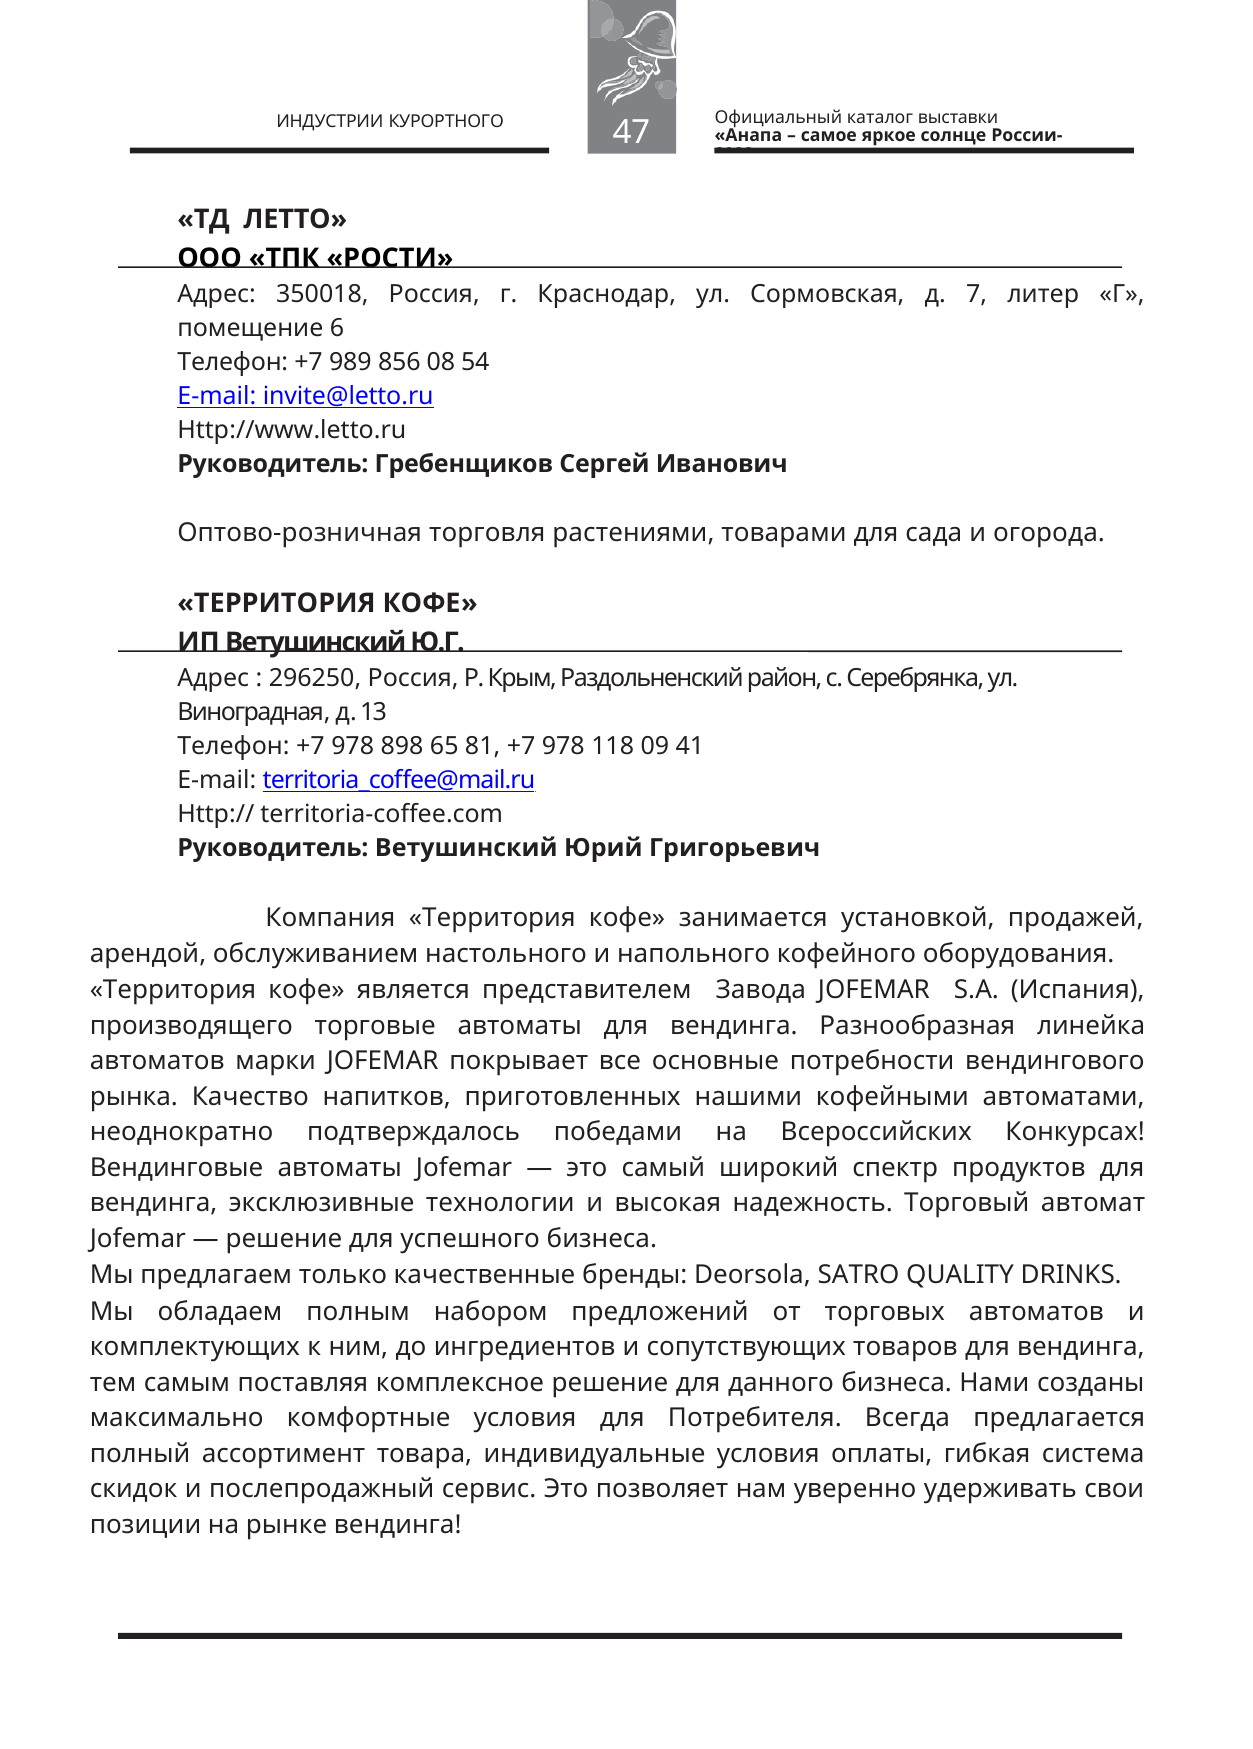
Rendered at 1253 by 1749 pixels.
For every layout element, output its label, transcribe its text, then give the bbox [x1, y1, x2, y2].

text Мы обладаем полным набором предложений от торговых автоматов и комплектующих к ним, до ингредиентов и сопутствующих товаров для вендинга, тем самым поставляя комплексное решение для данного бизнеса. Нами созданы максимально комфортные условия для Потребителя. Всегда предлагается полный ассортимент товара, индивидуальные условия оплаты, гибкая система скидок и послепродажный сервис. Это позволяет нам уверенно удерживать свои позиции на рынке вендинга! [89, 1292, 1146, 1541]
text Адрес: 350018, Россия, г. Краснодар, ул. Сормовская, д. 7, литер «Г», помещение 6 [177, 276, 1146, 344]
text «Территория кофе» является представителем Завода JOFEMAR S.A. (Испания), производящего торговые автоматы для вендинга. Разнообразная линейка автоматов марки JOFEMAR покрывает все основные потребности вендингового рынка. Качество напитков, приготовленных нашими кофейными автоматами, неоднократно подтверждалось победами на Всероссийских Конкурсах! Вендинговые автоматы Jofemar — это самый широкий спектр продуктов для вендинга, эксклюзивные технологии и высокая надежность. Торговый автомат Jofemar — решение для успешного бизнеса. [89, 971, 1146, 1255]
text Оптово-розничная торговля растениями, товарами для сада и огорода. [177, 514, 1146, 549]
picture [590, 0, 677, 106]
text Компания «Территория кофе» занимается установкой, продажей, арендой, обслуживанием настольного и напольного кофейного оборудования. [89, 899, 1146, 970]
subtitle ИП Ветушинский Ю.Г. [177, 623, 1146, 659]
text E-mail: territoria_coffee@mail.ru [177, 762, 1146, 796]
text Телефон: +7 989 856 08 54 [177, 344, 753, 378]
text Адрес : 296250, Россия, Р. Крым, Раздольненский район, с. Серебрянка, ул. Виноградная, д. 13 [177, 659, 1146, 728]
subtitle «ТД ЛЕТТО» [177, 199, 1146, 236]
text E-mail: invite@letto.ru [177, 378, 1146, 412]
text Телефон: +7 978 898 65 81, +7 978 118 09 41 [177, 728, 1146, 762]
text Руководитель: Гребенщиков Сергей Иванович [177, 446, 1146, 480]
text Мы предлагаем только качественные бренды: Deorsola, SATRO QUALITY DRINKS. [89, 1256, 1146, 1292]
text Нttp:// territoria-coffee.com [177, 796, 1146, 830]
subtitle «ТЕРРИТОРИЯ КОФЕ» [177, 583, 1146, 620]
text Руководитель: Ветушинский Юрий Григорьевич [177, 830, 1146, 864]
subtitle ООО «ТПК «РОСТИ» [177, 239, 1146, 276]
text Нttp://www.letto.ru [177, 412, 1146, 446]
